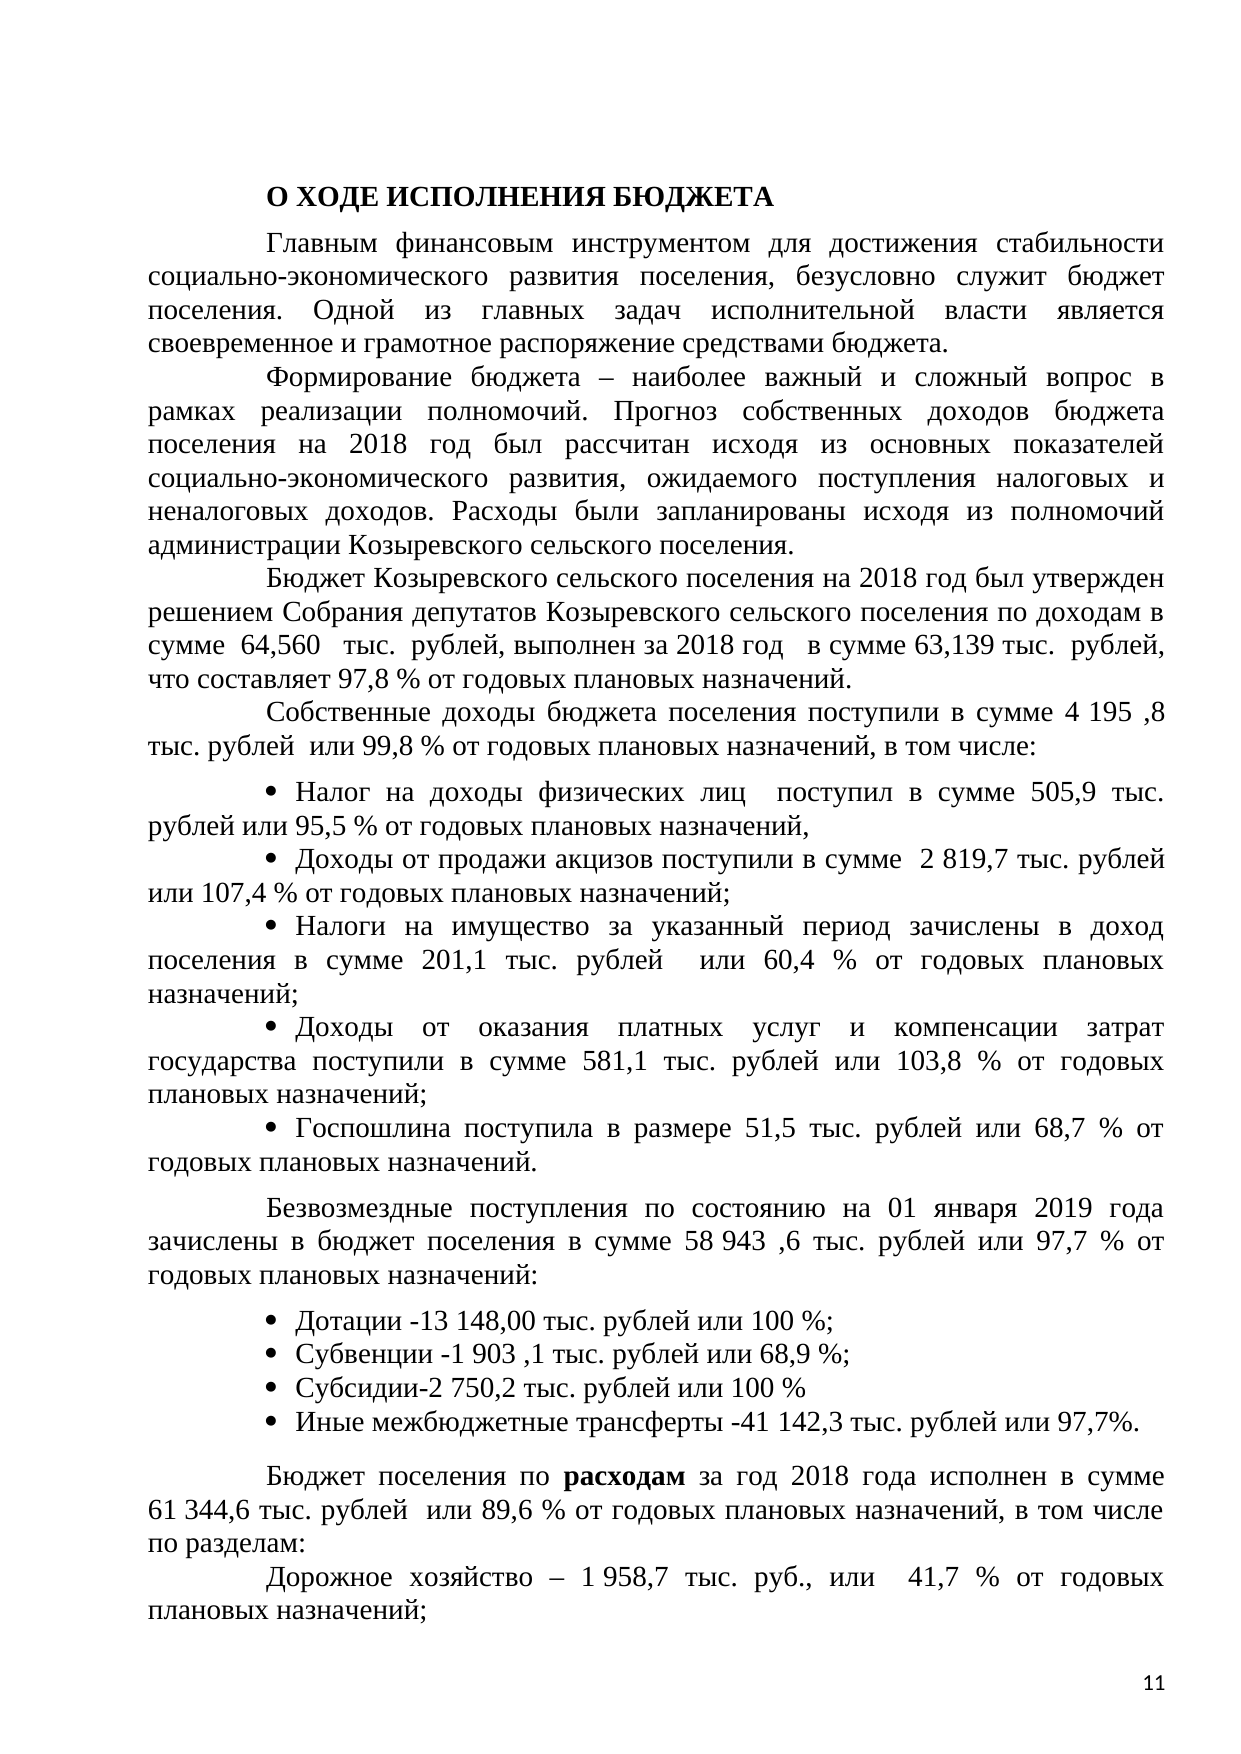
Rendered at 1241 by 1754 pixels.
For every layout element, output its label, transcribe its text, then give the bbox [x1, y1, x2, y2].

list Субвенции -1 903 ,1 тыс. рублей или 68,9 %; [148, 1336, 1165, 1370]
list Доходы от оказания платных услуг и компенсации затрат государства поступили в сумме 581,1 тыс. рублей или 103,8 % от годовых плановых назначений; [148, 1009, 1165, 1110]
list Налоги на имущество за указанный период зачислены в доход поселения в сумме 201,1 тыс. рублей или 60,4 % от годовых плановых назначений; [148, 908, 1165, 1009]
text Безвозмездные поступления по состоянию на 01 января 2019 года зачислены в бюджет поселения в сумме 58 943 ,6 тыс. рублей или 97,7 % от годовых плановых назначений: [148, 1190, 1165, 1290]
text Бюджет поселения по расходам за год 2018 года исполнен в сумме 61 344,6 тыс. рублей или 89,6 % от годовых плановых назначений, в том числе по разделам: [148, 1458, 1165, 1559]
text Собственные доходы бюджета поселения поступили в сумме 4 195 ,8 тыс. рублей или 99,8 % от годовых плановых назначений, в том числе: [148, 694, 1165, 762]
text О ХОДЕ ИСПОЛНЕНИЯ БЮДЖЕТА [148, 179, 1165, 212]
list Налог на доходы физических лиц поступил в сумме 505,9 тыс. рублей или 95,5 % от годовых плановых назначений, [148, 774, 1165, 841]
text Формирование бюджета – наиболее важный и сложный вопрос в рамках реализации полномочий. Прогноз собственных доходов бюджета поселения на 2018 год был рассчитан исходя из основных показателей социально-экономического развития, ожидаемого поступления налоговых и неналоговых доходов. Расходы были запланированы исходя из полномочий администрации Козыревского сельского поселения. [148, 359, 1165, 560]
list Иные межбюджетные трансферты -41 142,3 тыс. рублей или 97,7%. [148, 1404, 1165, 1437]
text Главным финансовым инструментом для достижения стабильности социально-экономического развития поселения, безусловно служит бюджет поселения. Одной из главных задач исполнительной власти является своевременное и грамотное распоряжение средствами бюджета. [148, 225, 1165, 359]
text Бюджет Козыревского сельского поселения на 2018 год был утвержден решением Собрания депутатов Козыревского сельского поселения по доходам в сумме 64,560 тыс. рублей, выполнен за 2018 год в сумме 63,139 тыс. рублей, что составляет 97,8 % от годовых плановых назначений. [148, 560, 1165, 694]
text Дорожное хозяйство – 1 958,7 тыс. руб., или 41,7 % от годовых плановых назначений; [148, 1559, 1165, 1626]
list Доходы от продажи акцизов поступили в сумме 2 819,7 тыс. рублей или 107,4 % от годовых плановых назначений; [148, 841, 1165, 908]
list Дотации -13 148,00 тыс. рублей или 100 %; [148, 1303, 1165, 1336]
list Госпошлина поступила в размере 51,5 тыс. рублей или 68,7 % от годовых плановых назначений. [148, 1110, 1165, 1177]
list Субсидии-2 750,2 тыс. рублей или 100 % [148, 1370, 1165, 1404]
